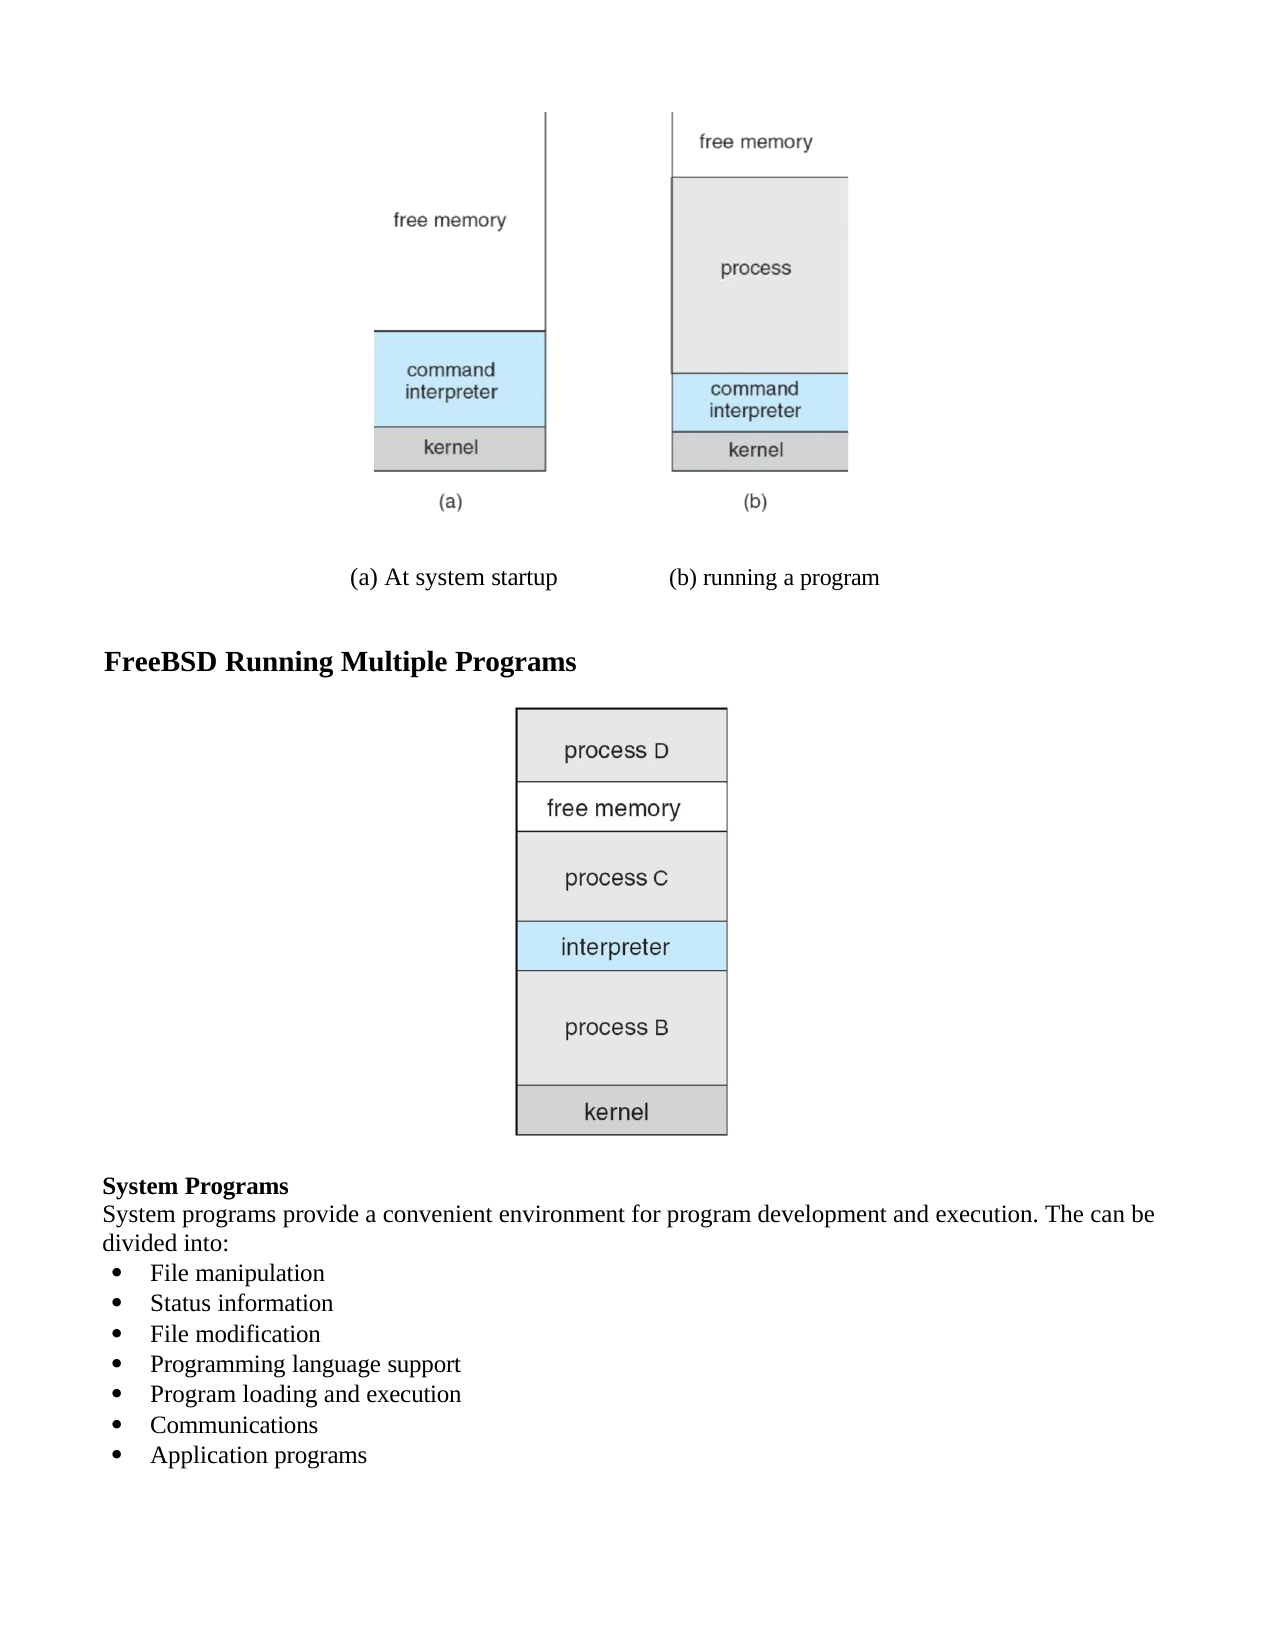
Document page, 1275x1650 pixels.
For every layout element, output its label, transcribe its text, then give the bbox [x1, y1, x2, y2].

list File modification [112, 1318, 1227, 1348]
text System programs provide a convenient environment for program development and execution. The can be divided into: [102, 1200, 1181, 1257]
subtitle System Programs [102, 1171, 1227, 1200]
list Programming language support [112, 1348, 1227, 1379]
list File manipulation [112, 1257, 1227, 1287]
subtitle FreeBSD Running Multiple Programs [104, 644, 1227, 678]
list Program loading and execution [112, 1379, 1227, 1409]
list Application programs [112, 1440, 1227, 1469]
picture [373, 111, 849, 512]
text (a) At system startup (b) running a program [350, 562, 1227, 591]
list Status information [112, 1287, 1227, 1318]
list Communications [112, 1409, 1227, 1439]
picture [511, 703, 734, 1136]
